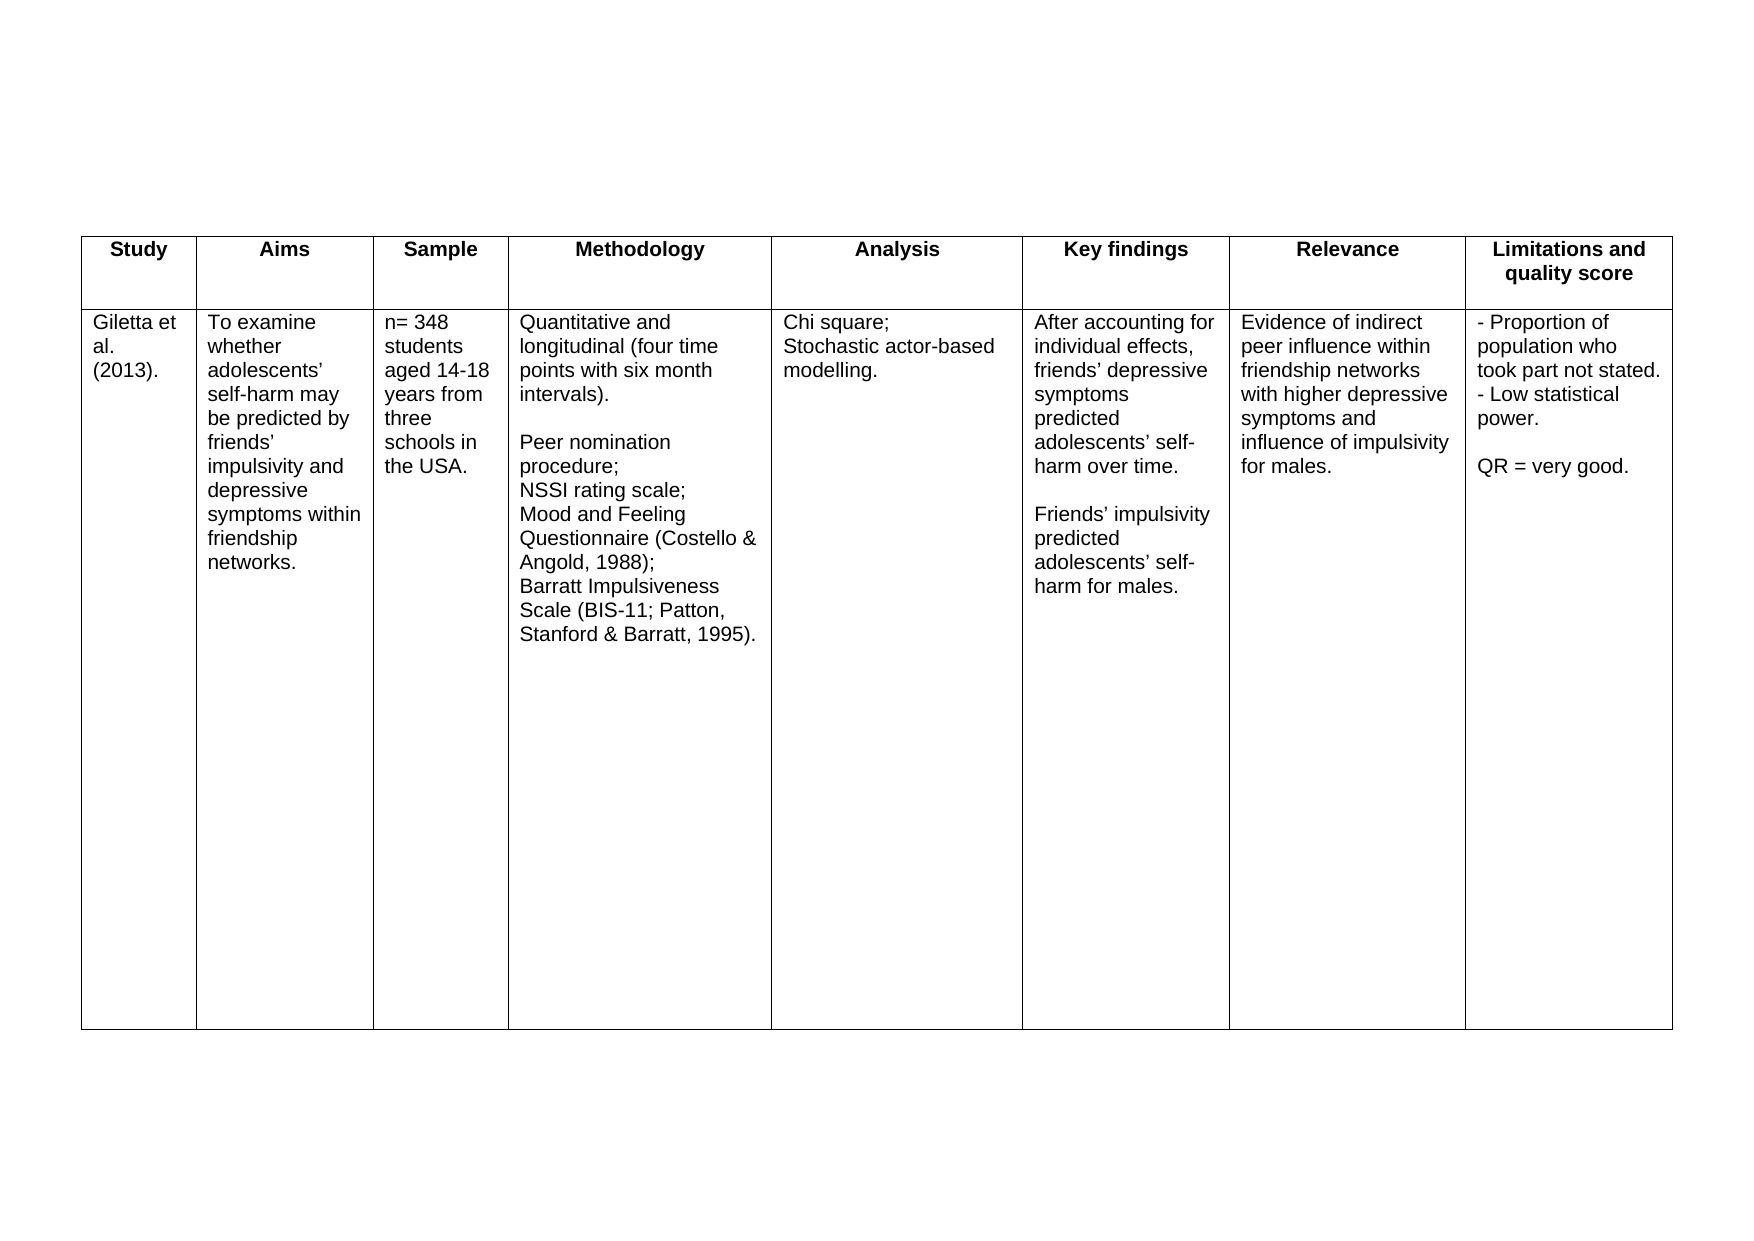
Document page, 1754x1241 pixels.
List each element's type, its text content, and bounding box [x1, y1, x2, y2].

table_cell Aims [197, 237, 373, 309]
table_cell n= 348 students aged 14-18 years from three schools in the USA. [374, 310, 508, 1029]
table_cell Relevance [1230, 237, 1465, 309]
table_cell Limitations and quality score [1466, 237, 1672, 309]
table_cell Methodology [509, 237, 771, 309]
table_cell Key findings [1023, 237, 1229, 309]
table_cell Study [82, 237, 196, 309]
table_cell Quantitative and longitudinal (four time points with six month intervals). Peer nomination procedure; NSSI rating scale; Mood and Feeling Questionnaire (Costello & Angold, 1988); Barratt Impulsiveness Scale (BIS-11; Patton, Stanford & Barratt, 1995). [509, 310, 771, 1029]
table_cell To examine whether adolescents’ self-harm may be predicted by friends’ impulsivity and depressive symptoms within friendship networks. [197, 310, 373, 1029]
table_cell Giletta et al. (2013). [82, 310, 196, 1029]
table_cell Chi square; Stochastic actor-based modelling. [772, 310, 1022, 1029]
table_cell Evidence of indirect peer influence within friendship networks with higher depressive symptoms and influence of impulsivity for males. [1230, 310, 1465, 1029]
table_cell After accounting for individual effects, friends’ depressive symptoms predicted adolescents’ self-harm over time. Friends’ impulsivity predicted adolescents’ self-harm for males. [1023, 310, 1229, 1029]
table_cell Analysis [772, 237, 1022, 309]
table_cell - Proportion of population who took part not stated. - Low statistical power. QR = very good. [1466, 310, 1672, 1029]
table_cell Sample [374, 237, 508, 309]
